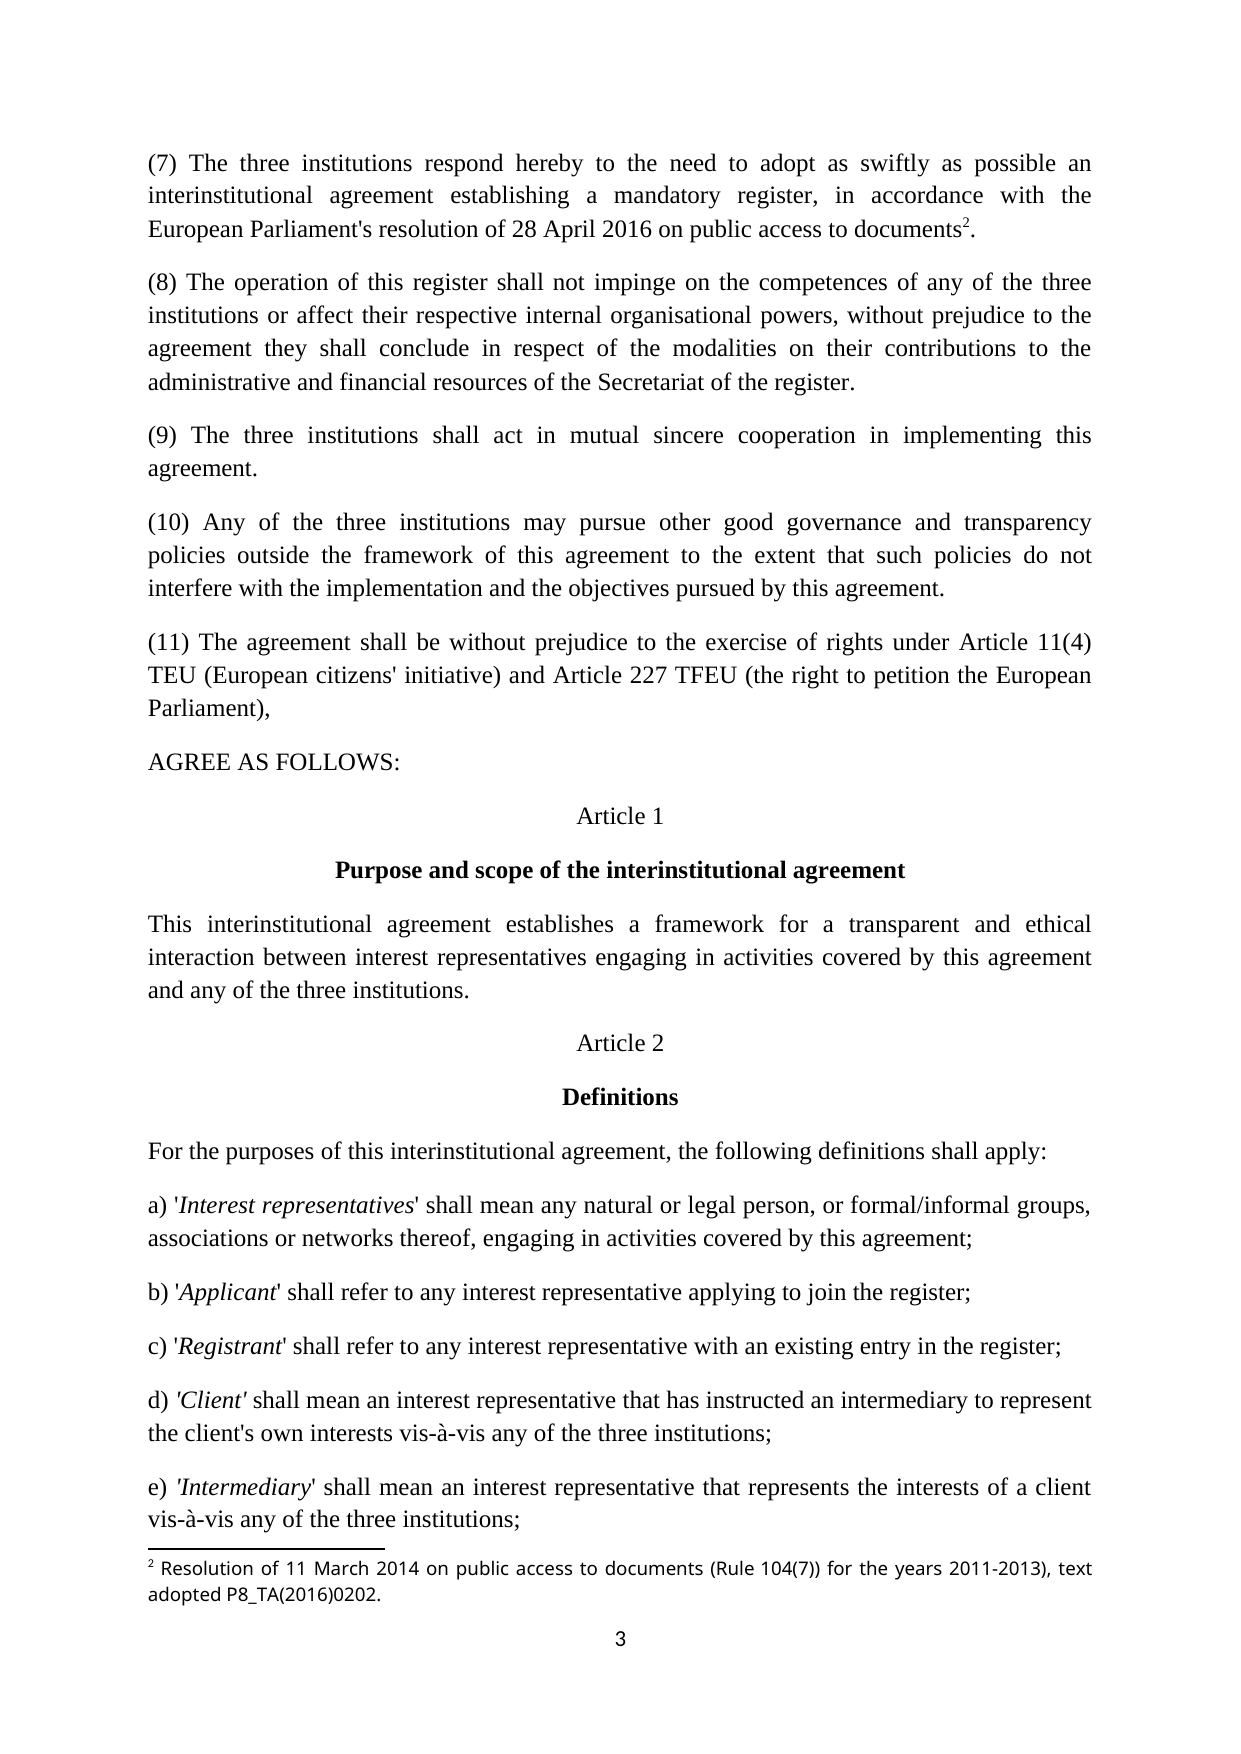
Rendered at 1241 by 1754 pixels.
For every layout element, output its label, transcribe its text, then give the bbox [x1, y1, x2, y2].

text (10) Any of the three institutions may pursue other good governance and transparency policies outside the framework of this agreement to the extent that such policies do not interfere with the implementation and the objectives pursued by this agreement. [148, 507, 1093, 602]
text (11) The agreement shall be without prejudice to the exercise of rights under Article 11(4) TEU (European citizens' initiative) and Article 227 TFEU (the right to petition the European Parliament), [148, 627, 1093, 722]
text This interinstitutional agreement establishes a framework for a transparent and ethical interaction between interest representatives engaging in activities covered by this agreement and any of the three institutions. [148, 909, 1093, 1003]
text For the purposes of this interinstitutional agreement, the following definitions shall apply: [148, 1136, 1093, 1165]
text (9) The three institutions shall act in mutual sincere cooperation in implementing this agreement. [148, 420, 1093, 482]
text Purpose and scope of the interinstitutional agreement [148, 855, 1093, 883]
text d) 'Client' shall mean an interest representative that has instructed an intermediary to represent the client's own interests vis-à-vis any of the three institutions; [148, 1385, 1093, 1446]
text (8) The operation of this register shall not impinge on the competences of any of the three institutions or affect their respective internal organisational powers, without prejudice to the agreement they shall conclude in respect of the modalities on their contributions to the administrative and financial resources of the Secretariat of the register. [148, 267, 1093, 395]
text b) 'Applicant' shall refer to any interest representative applying to join the register; [148, 1277, 1093, 1306]
text Article 2 [148, 1028, 1093, 1057]
text AGREE AS FOLLOWS: [148, 747, 1093, 776]
text c) 'Registrant' shall refer to any interest representative with an existing entry in the register; [148, 1331, 1093, 1359]
text a) 'Interest representatives' shall mean any natural or legal person, or formal/informal groups, associations or networks thereof, engaging in activities covered by this agreement; [148, 1190, 1093, 1252]
text e) 'Intermediary' shall mean an interest representative that represents the interests of a client vis-à-vis any of the three institutions; [148, 1472, 1093, 1533]
text Definitions [148, 1082, 1093, 1111]
text (7) The three institutions respond hereby to the need to adopt as swiftly as possible an interinstitutional agreement establishing a mandatory register, in accordance with the European Parliament's resolution of 28 April 2016 on public access to documents. [148, 148, 1093, 242]
text Article 1 [148, 801, 1093, 830]
